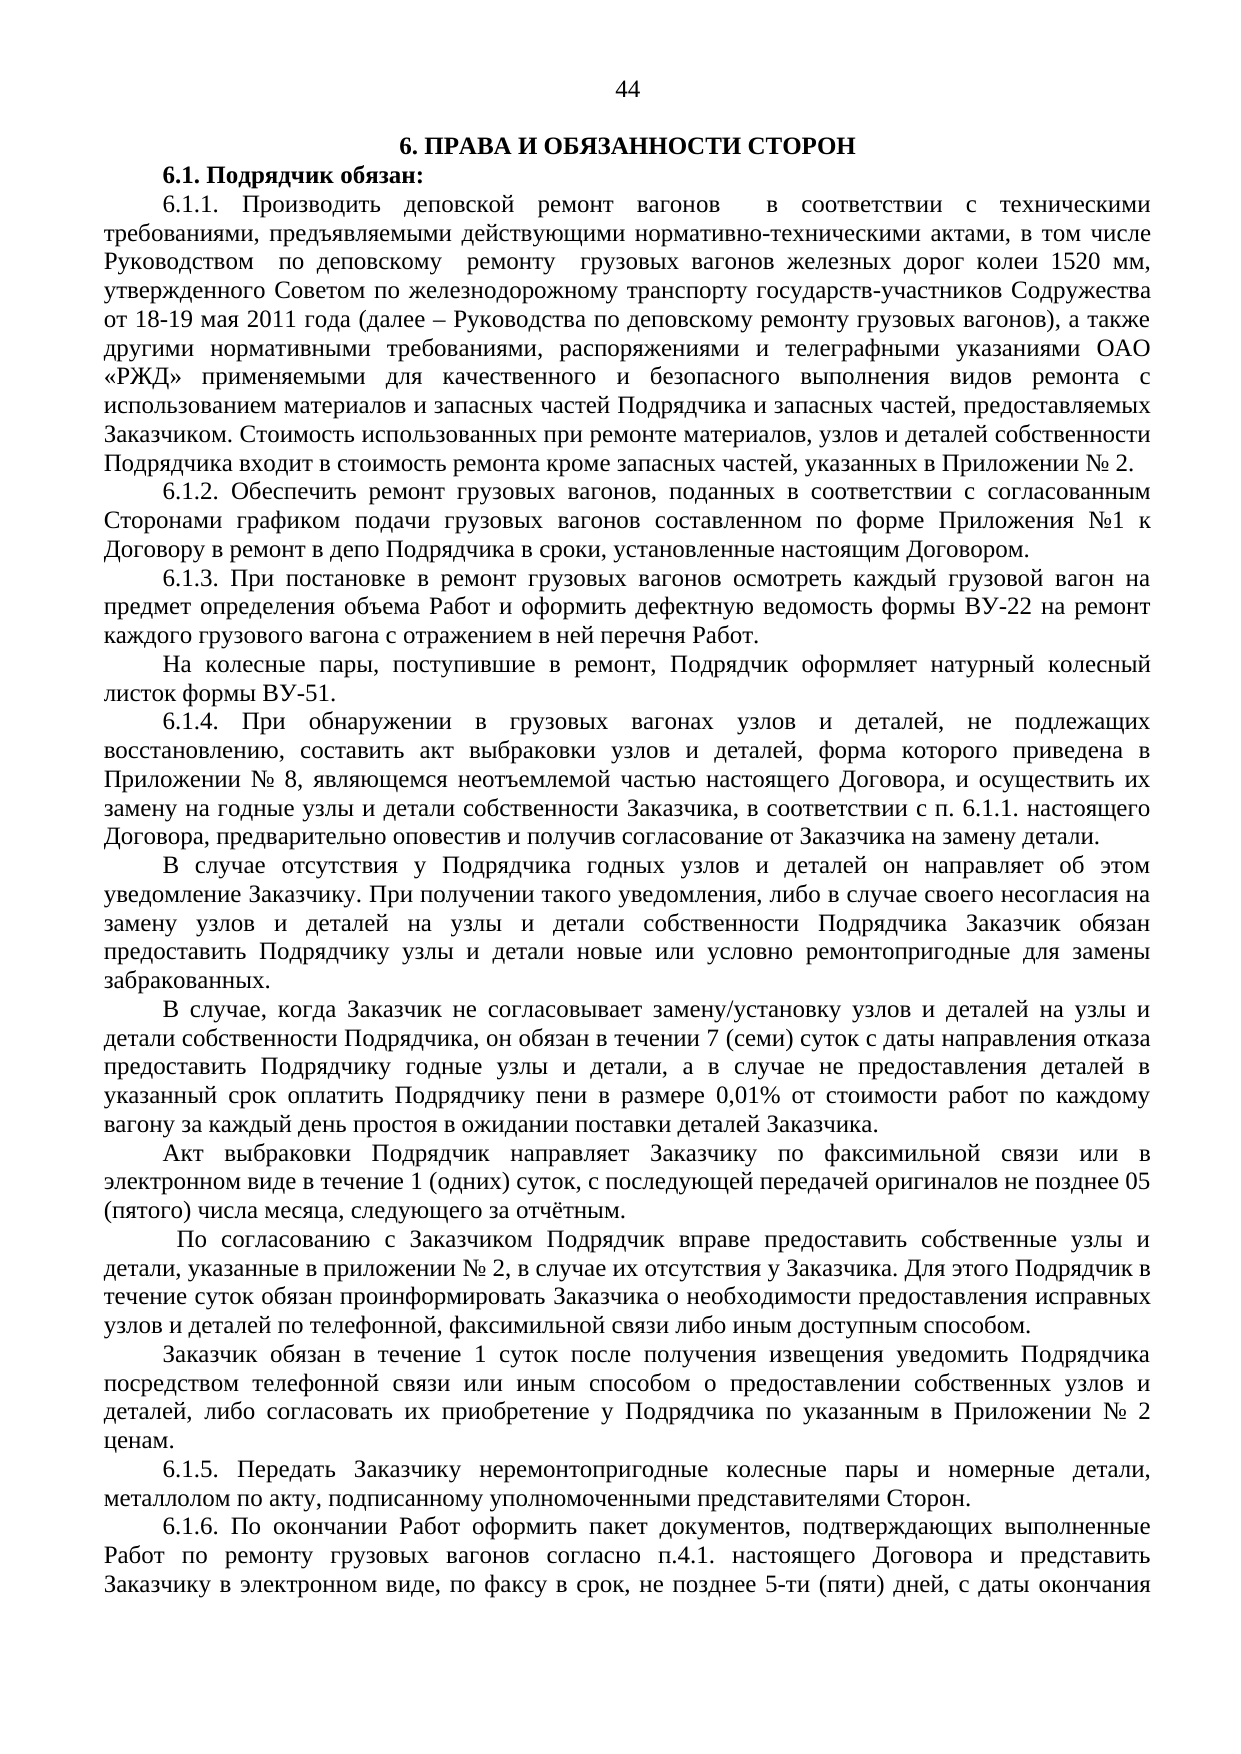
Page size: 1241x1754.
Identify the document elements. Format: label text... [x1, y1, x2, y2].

text 6.1.5. Передать Заказчику неремонтопригодные колесные пары и номерные детали, металлолом по акту, подписанному уполномоченными представителями Сторон. [103, 1454, 1152, 1511]
text 6.1.1. Производить деповской ремонт вагонов в соответствии с техническими требованиями, предъявляемыми действующими нормативно-техническими актами, в том числе Руководством по деповскому ремонту грузовых вагонов железных дорог колеи 1520 мм, утвержденного Советом по железнодорожному транспорту государств-участников Содружества от 18-19 мая 2011 года (далее – Руководства по деповскому ремонту грузовых вагонов), а также другими нормативными требованиями, распоряжениями и телеграфными указаниями ОАО «РЖД» применяемыми для качественного и безопасного выполнения видов ремонта с использованием материалов и запасных частей Подрядчика и запасных частей, предоставляемых Заказчиком. Стоимость использованных при ремонте материалов, узлов и деталей собственности Подрядчика входит в стоимость ремонта кроме запасных частей, указанных в Приложении № 2. [103, 189, 1152, 476]
text 6.1. Подрядчик обязан: [103, 160, 1152, 189]
text На колесные пары, поступившие в ремонт, Подрядчик оформляет натурный колесный листок формы ВУ-51. [103, 649, 1152, 706]
text Акт выбраковки Подрядчик направляет Заказчику по факсимильной связи или в электронном виде в течение 1 (одних) суток, с последующей передачей оригиналов не позднее 05 (пятого) числа месяца, следующего за отчётным. [103, 1138, 1152, 1224]
text Заказчик обязан в течение 1 суток после получения извещения уведомить Подрядчика посредством телефонной связи или иным способом о предоставлении собственных узлов и деталей, либо согласовать их приобретение у Подрядчика по указанным в Приложении № 2 ценам. [103, 1339, 1152, 1454]
text По согласованию с Заказчиком Подрядчик вправе предоставить собственные узлы и детали, указанные в приложении № 2, в случае их отсутствия у Заказчика. Для этого Подрядчик в течение суток обязан проинформировать Заказчика о необходимости предоставления исправных узлов и деталей по телефонной, факсимильной связи либо иным доступным способом. [103, 1224, 1152, 1339]
text 6.1.2. Обеспечить ремонт грузовых вагонов, поданных в соответствии с согласованным Сторонами графиком подачи грузовых вагонов составленном по форме Приложения №1 к Договору в ремонт в депо Подрядчика в сроки, установленные настоящим Договором. [103, 476, 1152, 563]
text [103, 1511, 1152, 1598]
text 6.1.4. При обнаружении в грузовых вагонах узлов и деталей, не подлежащих восстановлению, составить акт выбраковки узлов и деталей, форма которого приведена в Приложении № 8, являющемся неотъемлемой частью настоящего Договора, и осуществить их замену на годные узлы и детали собственности Заказчика, в соответствии с п. 6.1.1. настоящего Договора, предварительно оповестив и получив согласование от Заказчика на замену детали. [103, 706, 1152, 850]
text 6.1.3. При постановке в ремонт грузовых вагонов осмотреть каждый грузовой вагон на предмет определения объема Работ и оформить дефектную ведомость формы ВУ-22 на ремонт каждого грузового вагона с отражением в ней перечня Работ. [103, 563, 1152, 649]
text В случае отсутствия у Подрядчика годных узлов и деталей он направляет об этом уведомление Заказчику. При получении такого уведомления, либо в случае своего несогласия на замену узлов и деталей на узлы и детали собственности Подрядчика Заказчик обязан предоставить Подрядчику узлы и детали новые или условно ремонтопригодные для замены забракованных. [103, 850, 1152, 994]
text 6. ПРАВА И ОБЯЗАННОСТИ СТОРОН [103, 131, 1152, 160]
text В случае, когда Заказчик не согласовывает замену/установку узлов и деталей на узлы и детали собственности Подрядчика, он обязан в течении 7 (семи) суток с даты направления отказа предоставить Подрядчику годные узлы и детали, а в случае не предоставления деталей в указанный срок оплатить Подрядчику пени в размере 0,01% от стоимости работ по каждому вагону за каждый день простоя в ожидании поставки деталей Заказчика. [103, 994, 1152, 1138]
